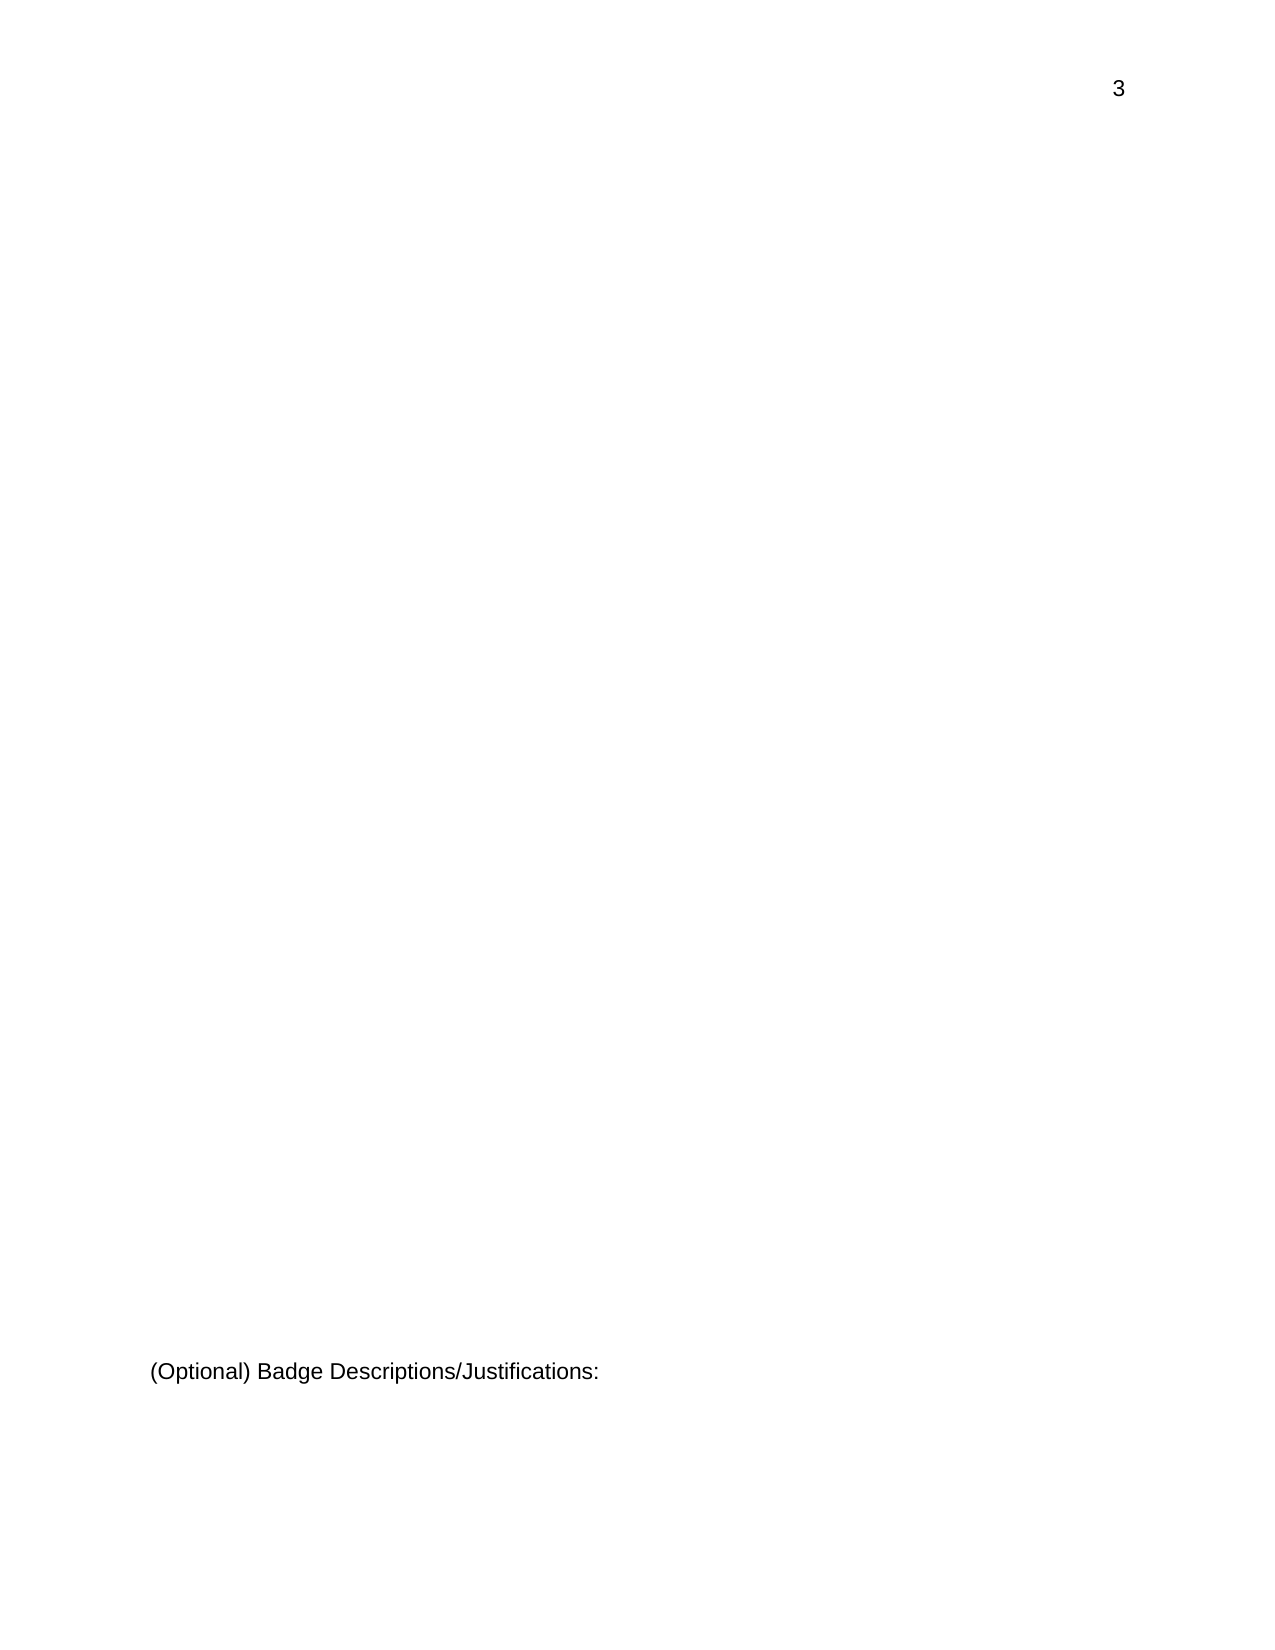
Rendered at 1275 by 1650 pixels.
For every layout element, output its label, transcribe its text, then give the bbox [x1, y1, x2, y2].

text (Optional) Badge Descriptions/Justifications: [150, 1358, 1125, 1385]
